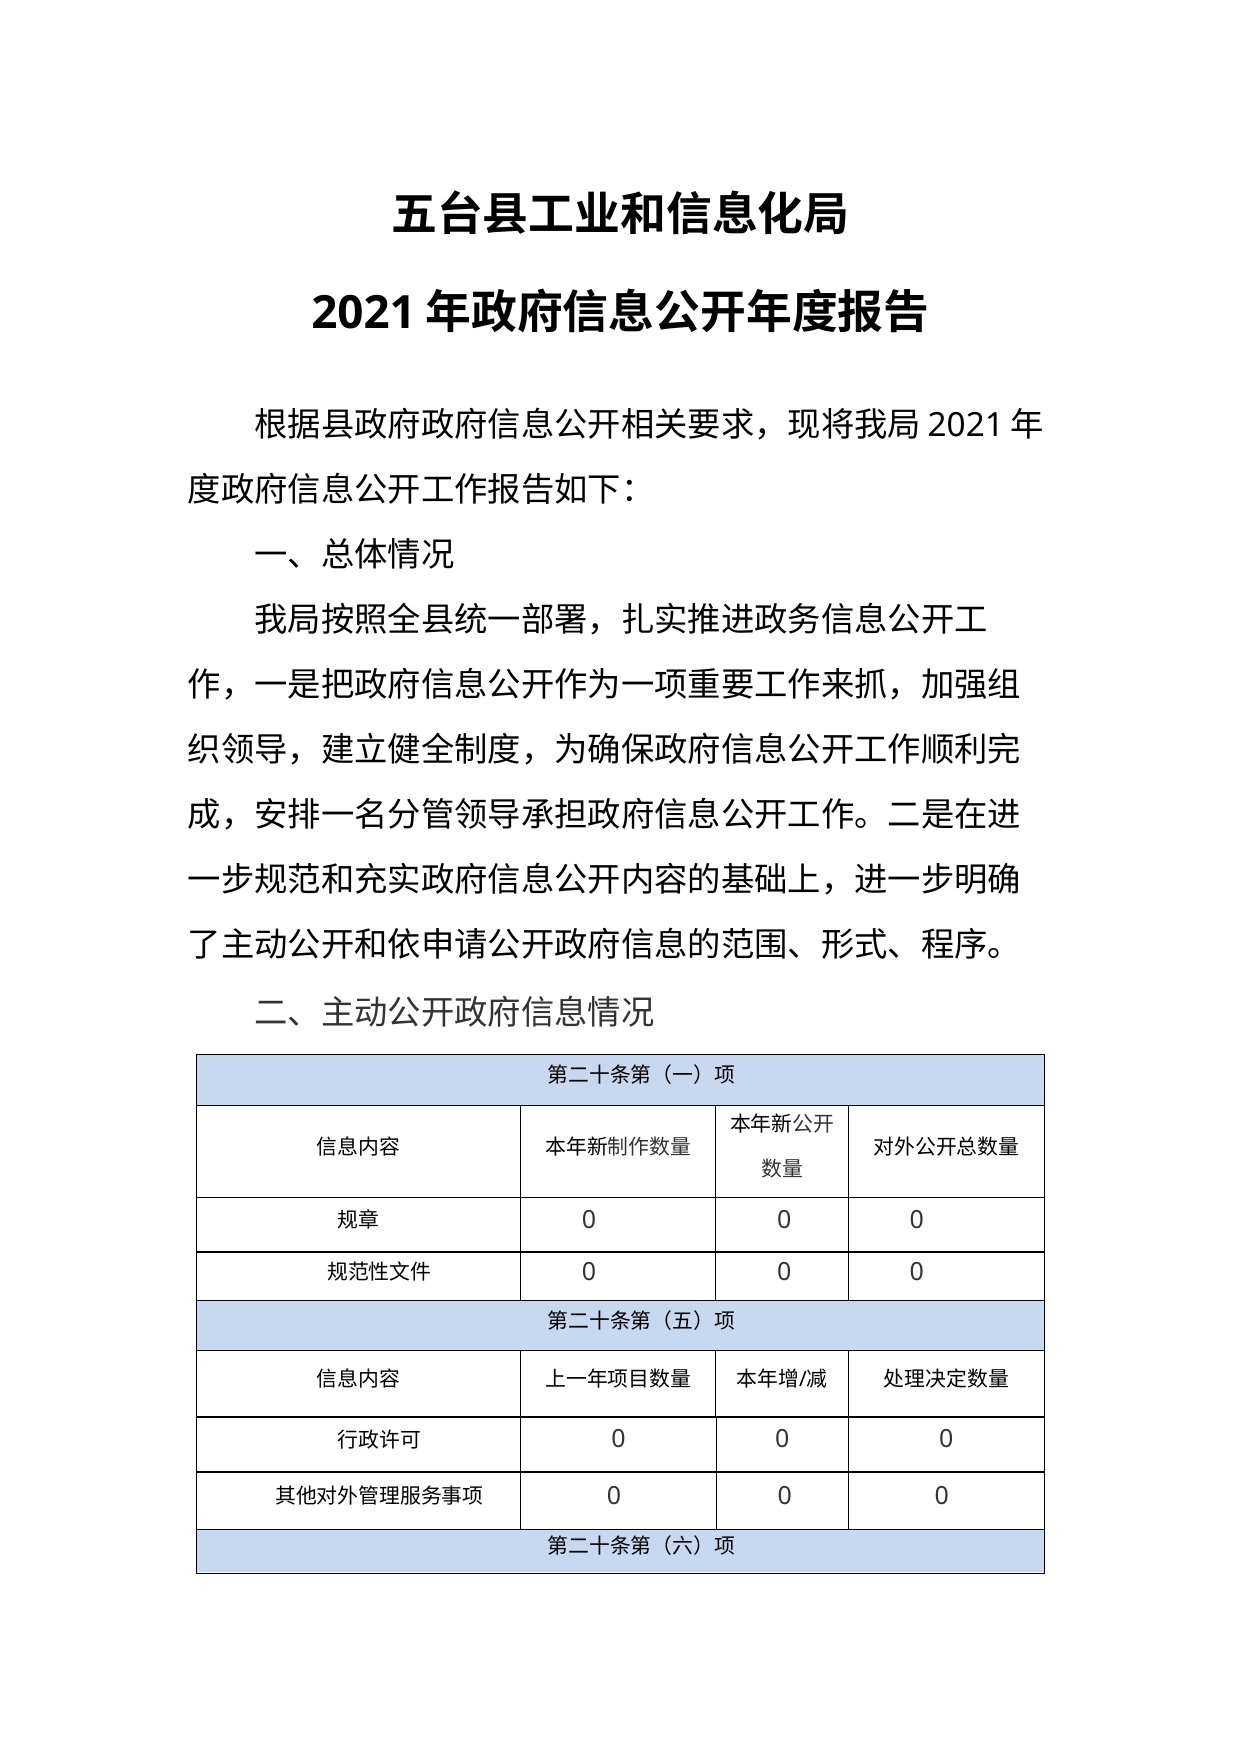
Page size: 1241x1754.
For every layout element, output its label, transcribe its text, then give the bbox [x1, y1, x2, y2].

table_cell 0 [716, 1198, 848, 1251]
table_cell 信息内容 [197, 1351, 520, 1416]
table_cell 0 [717, 1418, 848, 1471]
table_cell 0 [521, 1253, 715, 1300]
text 五台县工业和信息化局 [187, 162, 1053, 259]
table_cell 行政许可 [197, 1418, 520, 1471]
text 我局按照全县统一部署，扎实推进政务信息公开工作，一是把政府信息公开作为一项重要工作来抓，加强组织领导，建立健全制度，为确保政府信息公开工作顺利完成，安排一名分管领导承担政府信息公开工作。二是在进一步规范和充实政府信息公开内容的基础上，进一步明确了主动公开和依申请公开政府信息的范围、形式、程序。 [187, 584, 1053, 974]
table_cell 上一年项目数量 [521, 1351, 715, 1416]
table_cell 0 [849, 1198, 1044, 1251]
table_cell 本年新公开数量 [716, 1106, 848, 1197]
table_cell 本年新制作数量 [521, 1106, 715, 1197]
table_cell 对外公开总数量 [849, 1106, 1044, 1197]
table_cell 第二十条第（五）项 [197, 1301, 1044, 1350]
table_cell 0 [521, 1473, 716, 1529]
table_header 第二十条第（一）项 [197, 1055, 1044, 1105]
table_cell 0 [717, 1473, 848, 1529]
table_cell 0 [849, 1253, 1044, 1300]
table_cell 0 [521, 1418, 716, 1471]
text 一、总体情况 [187, 519, 1053, 584]
text 二、主动公开政府信息情况 [187, 974, 1053, 1037]
table_cell 信息内容 [197, 1106, 520, 1197]
table_cell 其他对外管理服务事项 [197, 1473, 520, 1529]
table_cell 0 [521, 1198, 715, 1251]
table_cell 处理决定数量 [849, 1351, 1044, 1416]
table_cell 0 [849, 1473, 1044, 1529]
table_cell 本年增/减 [716, 1351, 848, 1416]
table_cell 第二十条第（六）项 [197, 1530, 1044, 1572]
table_cell 规范性文件 [197, 1253, 520, 1300]
table_cell 0 [849, 1418, 1044, 1471]
table_cell 0 [716, 1253, 848, 1300]
table_cell 规章 [197, 1198, 520, 1251]
text 2021年政府信息公开年度报告 [187, 259, 1053, 357]
text 根据县政府政府信息公开相关要求，现将我局2021年度政府信息公开工作报告如下： [187, 389, 1053, 519]
